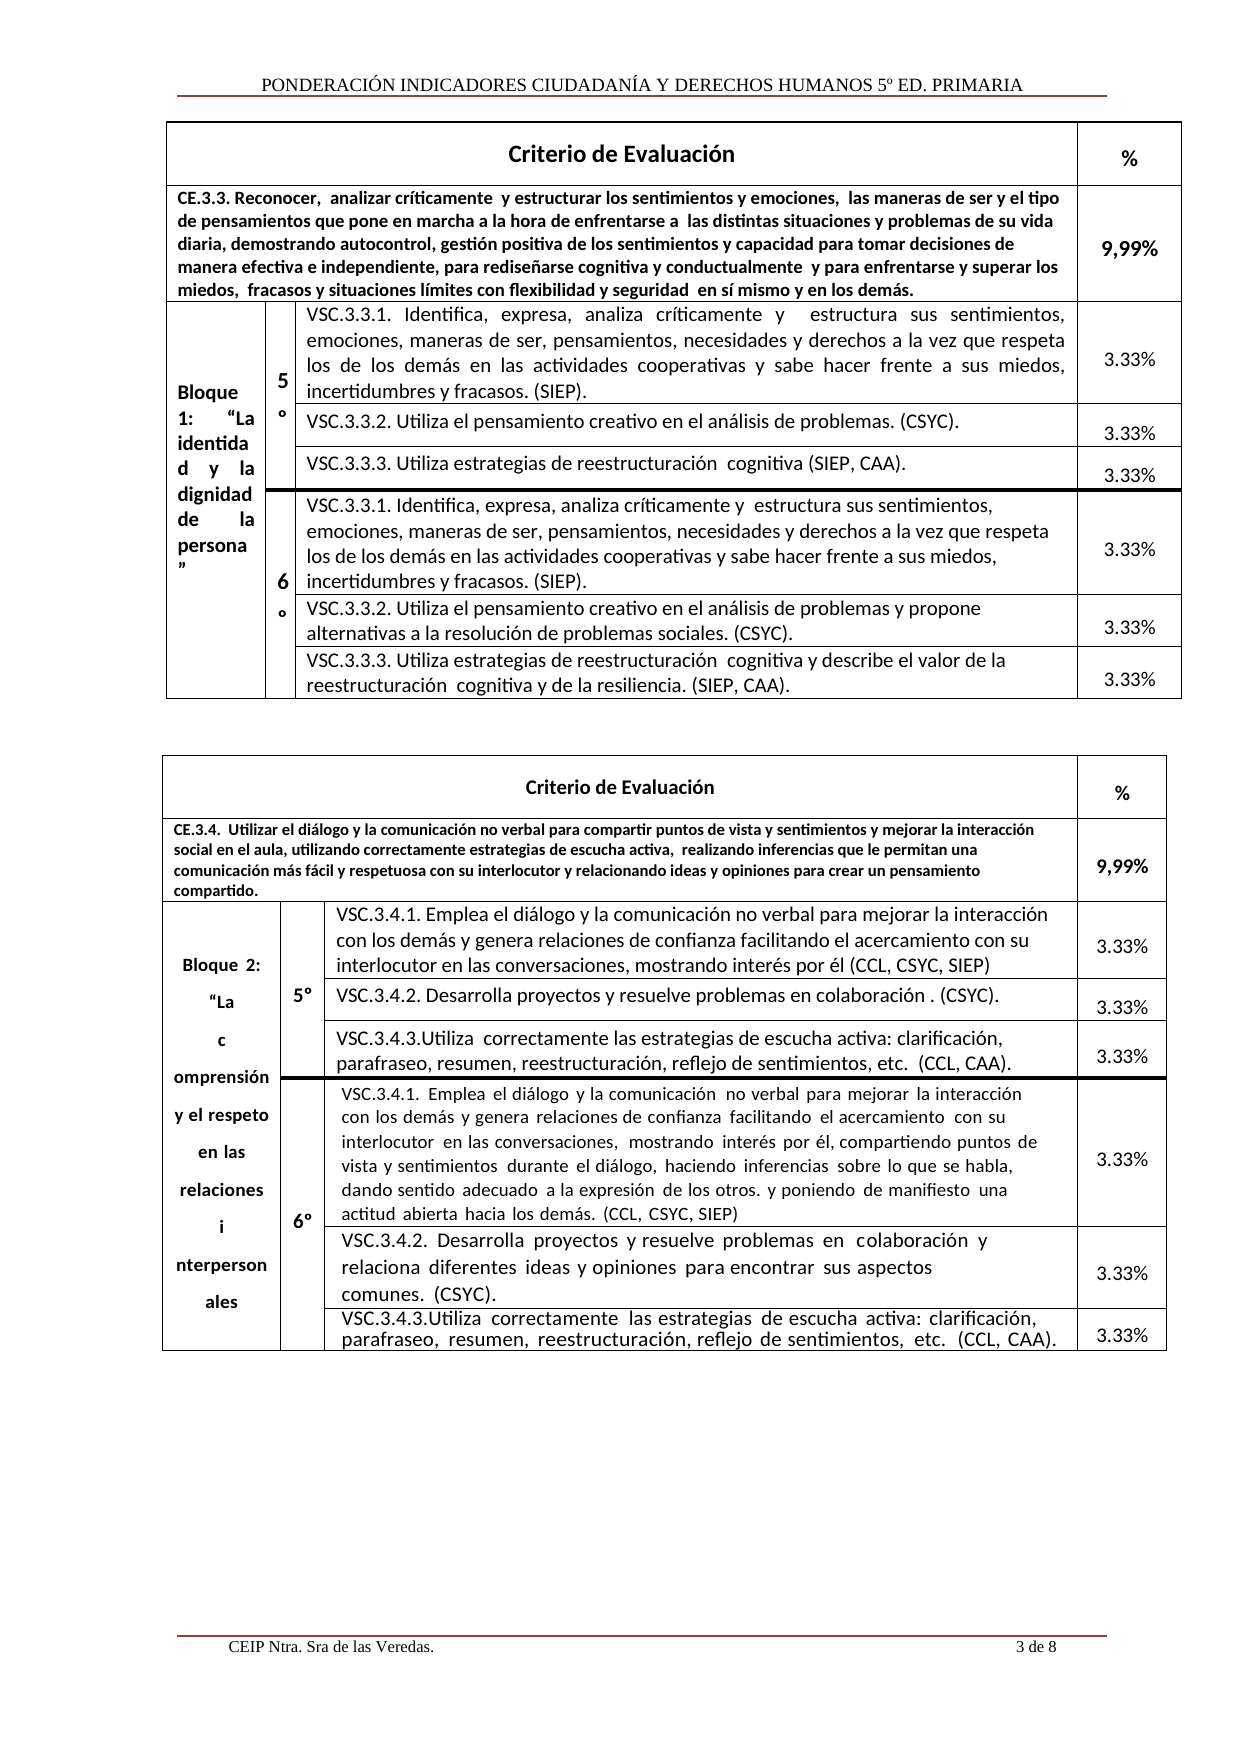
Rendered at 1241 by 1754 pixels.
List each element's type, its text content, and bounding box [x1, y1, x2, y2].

table_cell CE.3.3. Reconocer, analizar críticamente y estructurar los sentimientos y emociones, las maneras de ser y el tipo de pensamientos que pone en marcha a la hora de enfrentarse a las distintas situaciones y problemas de su vida diaria, demostrando autocontrol, gestión positiva de los sentimientos y capacidad para tomar decisiones de manera efectiva e independiente, para rediseñarse cognitiva y conductualmente y para enfrentarse y superar los miedos, fracasos y situaciones límites con flexibilidad y seguridad en sí mismo y en los demás. [167, 186, 1077, 301]
table_cell VSC.3.4.2. Desarrolla proyectos y resuelve problemas en colaboración . (CSYC). [325, 979, 1077, 1020]
table_cell VSC.3.4.1. Emplea el diálogo y la comunicación no verbal para mejorar la interacción con los demás y genera relaciones de confianza facilitando el acercamiento con su interlocutor en las conversaciones, mostrando interés por él, compartiendo puntos de vista y sentimientos durante el diálogo, haciendo inferencias sobre lo que se habla, dando sentido adecuado a la expresión de los otros. y poniendo de manifiesto una actitud abierta hacia los demás. (CCL, CSYC, SIEP) [325, 1080, 1077, 1226]
table_cell Bloque 1: “La identidad y la dignidad de la persona” [167, 302, 265, 698]
table_cell CE.3.4. Utilizar el diálogo y la comunicación no verbal para compartir puntos de vista y sentimientos y mejorar la interacción social en el aula, utilizando correctamente estrategias de escucha activa, realizando inferencias que le permitan una comunicación más fácil y respetuosa con su interlocutor y relacionando ideas y opiniones para crear un pensamiento compartido. [163, 819, 1077, 901]
table_cell 3.33% [1078, 447, 1181, 488]
table_cell 3.33% [1078, 902, 1166, 978]
table_cell 3.33% [1078, 1227, 1166, 1307]
table_cell 6º [281, 1080, 324, 1350]
table_cell 3.33% [1078, 492, 1181, 594]
table_cell 3.33% [1078, 647, 1181, 698]
table_header Criterio de Evaluación [163, 756, 1077, 818]
table_cell VSC.3.3.3. Utiliza estrategias de reestructuración cognitiva (SIEP, CAA). [296, 447, 1077, 488]
table_cell VSC.3.3.3. Utiliza estrategias de reestructuración cognitiva y describe el valor de la reestructuración cognitiva y de la resiliencia. (SIEP, CAA). [296, 647, 1077, 698]
table_cell 5º [281, 902, 324, 1076]
table_cell 3.33% [1078, 1080, 1166, 1226]
table_cell 6º [266, 492, 295, 698]
table_cell VSC.3.3.2. Utiliza el pensamiento creativo en el análisis de problemas y propone alternativas a la resolución de problemas sociales. (CSYC). [296, 595, 1077, 646]
table_cell VSC.3.4.2. Desarrolla proyectos y resuelve problemas en colaboración y relaciona diferentes ideas y opiniones para encontrar sus aspectos comunes. (CSYC). [325, 1227, 1077, 1307]
table_cell VSC.3.3.1. Identifica, expresa, analiza críticamente y estructura sus sentimientos, emociones, maneras de ser, pensamientos, necesidades y derechos a la vez que respeta los de los demás en las actividades cooperativas y sabe hacer frente a sus miedos, incertidumbres y fracasos. (SIEP). [296, 492, 1077, 594]
table_cell 3.33% [1078, 404, 1181, 446]
table_cell VSC.3.4.1. Emplea el diálogo y la comunicación no verbal para mejorar la interacción con los demás y genera relaciones de confianza facilitando el acercamiento con su interlocutor en las conversaciones, mostrando interés por él (CCL, CSYC, SIEP) [325, 902, 1077, 978]
table_cell VSC.3.3.1. Identifica, expresa, analiza críticamente y estructura sus sentimientos, emociones, maneras de ser, pensamientos, necesidades y derechos a la vez que respeta los de los demás en las actividades cooperativas y sabe hacer frente a sus miedos, incertidumbres y fracasos. (SIEP). [296, 302, 1077, 403]
table_cell 9,99% [1078, 186, 1181, 301]
table_header % [1078, 756, 1166, 818]
table_cell 3.33% [1078, 302, 1181, 403]
table_cell VSC.3.4.3.Utiliza correctamente las estrategias de escucha activa: clarificación, parafraseo, resumen, reestructuración, reflejo de sentimientos, etc. (CCL, CAA). [325, 1309, 1077, 1350]
table_cell 3.33% [1078, 979, 1166, 1020]
table_cell 9,99% [1078, 819, 1166, 901]
table_cell VSC.3.4.3.Utiliza correctamente las estrategias de escucha activa: clarificación, parafraseo, resumen, reestructuración, reflejo de sentimientos, etc. (CCL, CAA). [325, 1021, 1077, 1076]
table_cell 5º [266, 302, 295, 488]
table_cell Criterio de Evaluación [167, 123, 1077, 185]
table_cell % [1078, 123, 1181, 185]
table_cell VSC.3.3.2. Utiliza el pensamiento creativo en el análisis de problemas. (CSYC). [296, 404, 1077, 446]
table_cell 3.33% [1078, 595, 1181, 646]
table_cell Bloque 2: “La comprensión y el respeto en las relaciones interpersonales [163, 902, 280, 1350]
table_cell 3.33% [1078, 1309, 1166, 1350]
table_cell 3.33% [1078, 1021, 1166, 1076]
